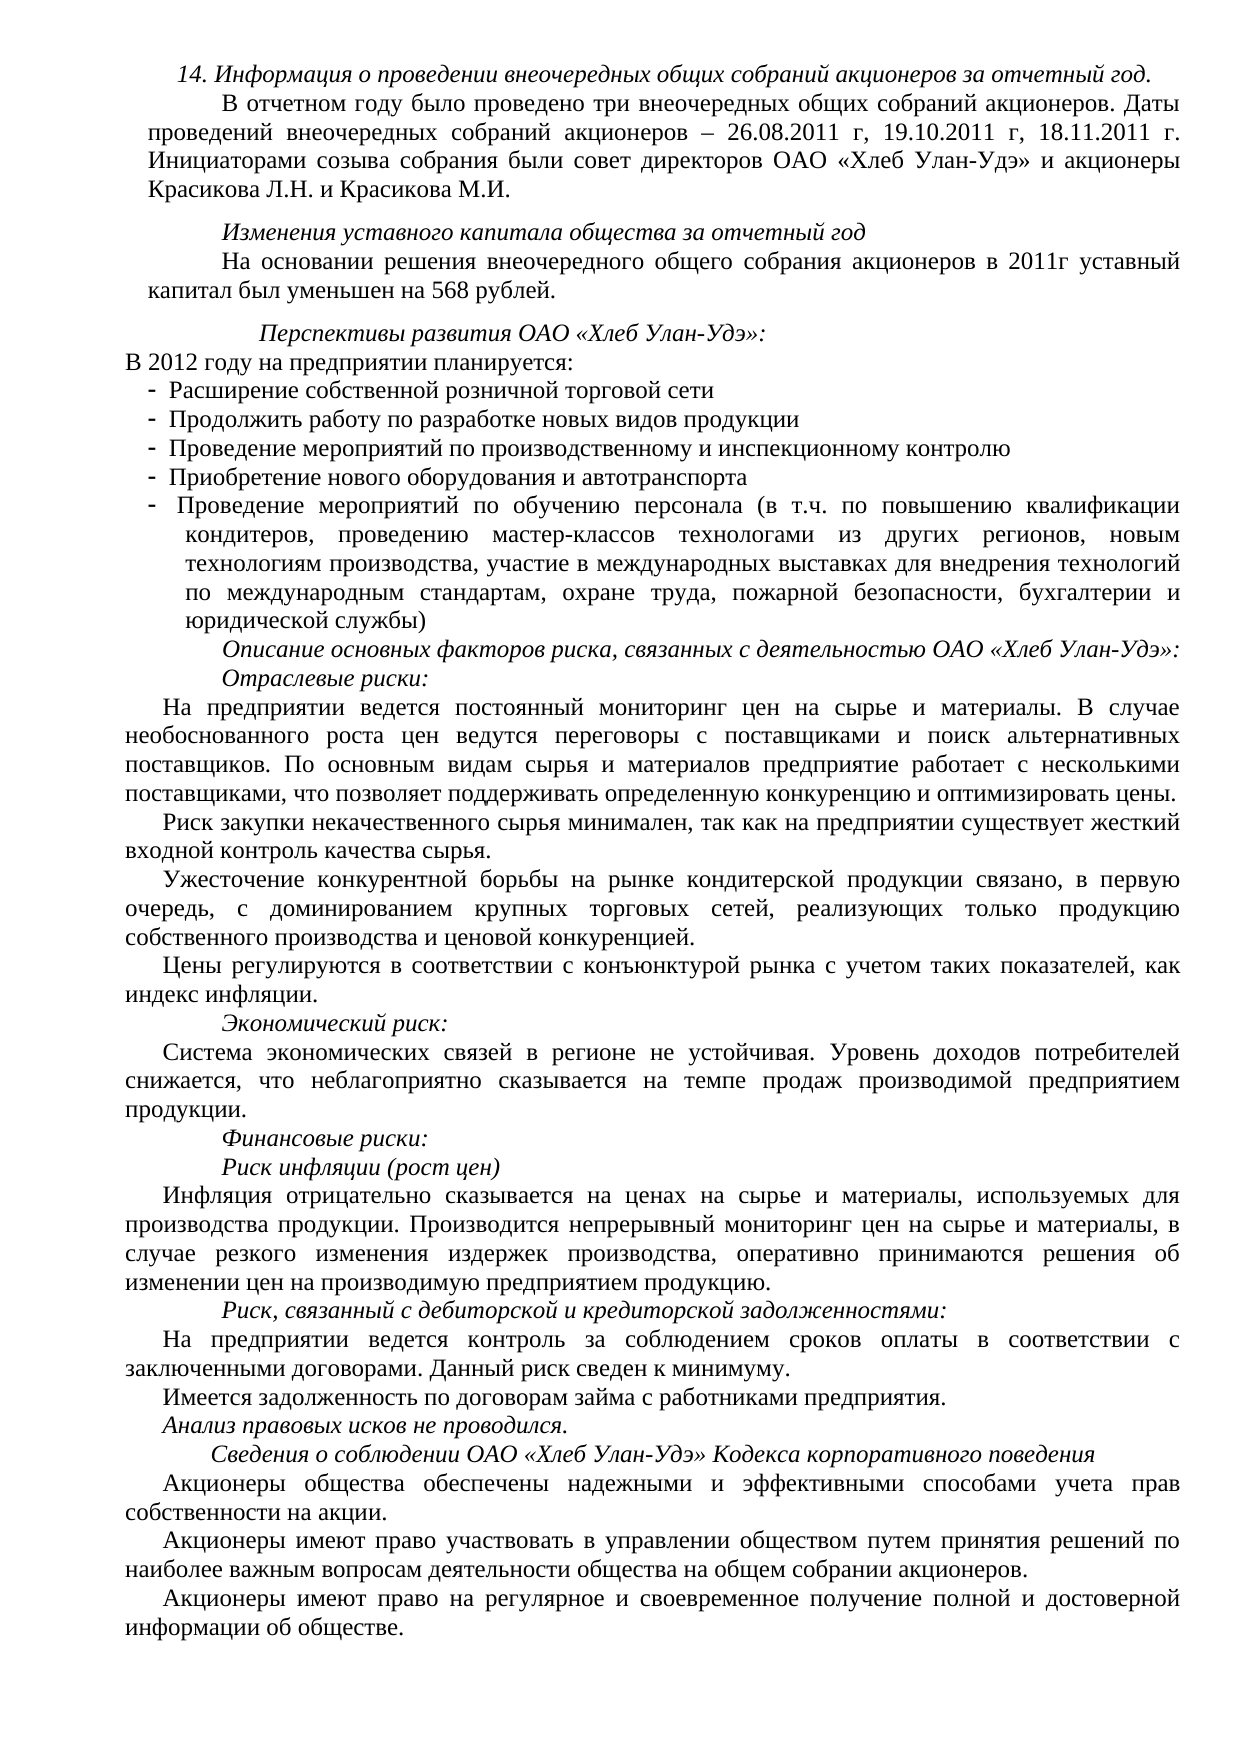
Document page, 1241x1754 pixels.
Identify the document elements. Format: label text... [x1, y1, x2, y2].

text Имеется задолженность по договорам займа с работниками предприятия. [125, 1382, 1181, 1410]
text Риск закупки некачественного сырья минимален, так как на предприятии существует жесткий входной контроль качества сырья. [125, 807, 1181, 864]
text В 2012 году на предприятии планируется: [125, 347, 1181, 375]
list На основании решения внеочередного общего собрания акционеров в 2011г уставный капитал был уменьшен на 568 рублей. [148, 246, 1181, 303]
text Анализ правовых исков не проводился. [125, 1410, 1181, 1439]
text Ужесточение конкурентной борьбы на рынке кондитерской продукции связано, в первую очередь, с доминированием крупных торговых сетей, реализующих только продукцию собственного производства и ценовой конкуренцией. [125, 864, 1181, 950]
text Сведения о соблюдении ОАО «Хлеб Улан-Удэ» Кодекса корпоративного поведения [125, 1439, 1181, 1468]
list Изменения уставного капитала общества за отчетный год [148, 217, 1181, 246]
text Финансовые риски: [125, 1123, 1181, 1152]
text На предприятии ведется постоянный мониторинг цен на сырье и материалы. В случае необоснованного роста цен ведутся переговоры с поставщиками и поиск альтернативных поставщиков. По основным видам сырья и материалов предприятие работает с несколькими поставщиками, что позволяет поддерживать определенную конкуренцию и оптимизировать цены. [125, 692, 1181, 807]
text На предприятии ведется контроль за соблюдением сроков оплаты в соответствии с заключенными договорами. Данный риск сведен к минимуму. [125, 1324, 1181, 1382]
text Акционеры имеют право на регулярное и своевременное получение полной и достоверной информации об обществе. [125, 1583, 1181, 1640]
list Перспективы развития ОАО «Хлеб Улан-Удэ»: [259, 318, 1181, 347]
list Продолжить работу по разработке новых видов продукции [148, 404, 1181, 433]
text Акционеры общества обеспечены надежными и эффективными способами учета прав собственности на акции. [125, 1468, 1181, 1525]
text Акционеры имеют право участвовать в управлении обществом путем принятия решений по наиболее важным вопросам деятельности общества на общем собрании акционеров. [125, 1525, 1181, 1583]
text Отраслевые риски: [125, 663, 1181, 692]
text Риск, связанный с дебиторской и кредиторской задолженностями: [125, 1295, 1181, 1324]
text Цены регулируются в соответствии с конъюнктурой рынка с учетом таких показателей, как индекс инфляции. [125, 950, 1181, 1008]
text Инфляция отрицательно сказывается на ценах на сырье и материалы, используемых для производства продукции. Производится непрерывный мониторинг цен на сырье и материалы, в случае резкого изменения издержек производства, оперативно принимаются решения об изменении цен на производимую предприятием продукцию. [125, 1180, 1181, 1295]
list Проведение мероприятий по производственному и инспекционному контролю [148, 433, 1181, 462]
text 14. Информация о проведении внеочередных общих собраний акционеров за отчетный год. [148, 59, 1181, 88]
list Расширение собственной розничной торговой сети [148, 375, 1181, 404]
text Описание основных факторов риска, связанных с деятельностью ОАО «Хлеб Улан-Удэ»: [221, 634, 1181, 663]
text Риск инфляции (рост цен) [125, 1152, 1181, 1180]
text Экономический риск: [125, 1008, 1181, 1037]
list Проведение мероприятий по обучению персонала (в т.ч. по повышению квалификации кондитеров, проведению мастер-классов технологами из других регионов, новым технологиям производства, участие в международных выставках для внедрения технологий по международным стандартам, охране труда, пожарной безопасности, бухгалтерии и юридической службы) [148, 490, 1181, 634]
text Система экономических связей в регионе не устойчивая. Уровень доходов потребителей снижается, что неблагоприятно сказывается на темпе продаж производимой предприятием продукции. [125, 1037, 1181, 1123]
list Приобретение нового оборудования и автотранспорта [148, 462, 1181, 490]
text В отчетном году было проведено три внеочередных общих собраний акционеров. Даты проведений внеочередных собраний акционеров – 26.08.2011 г, 19.10.2011 г, 18.11.2011 г. Инициаторами созыва собрания были совет директоров ОАО «Хлеб Улан-Удэ» и акционеры Красикова Л.Н. и Красикова М.И. [148, 88, 1181, 203]
